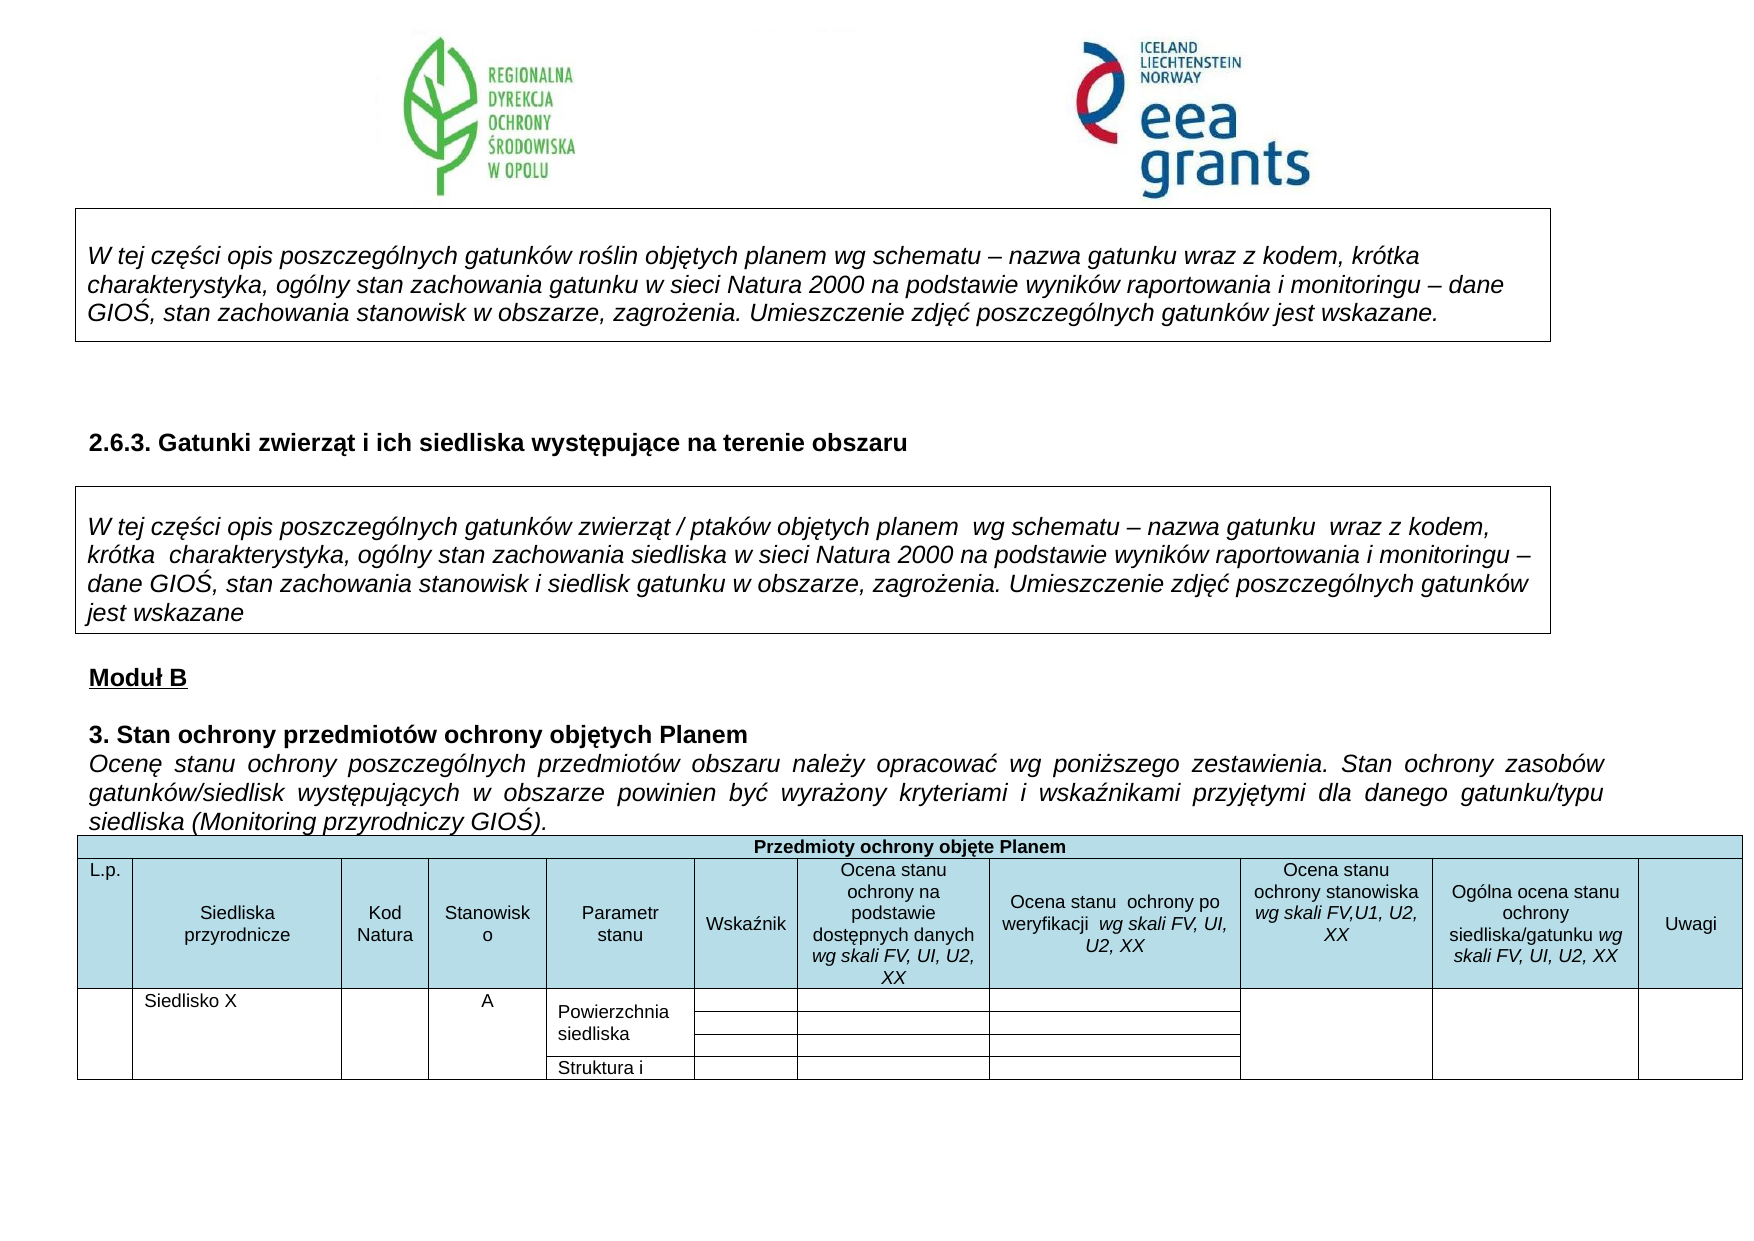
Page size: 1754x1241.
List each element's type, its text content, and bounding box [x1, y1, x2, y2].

table_cell [695, 989, 797, 1011]
table_header W tej części opis poszczególnych gatunków zwierząt / ptaków objętych planem wg schematu – nazwa gatunku wraz z kodem, krótka charakterystyka, ogólny stan zachowania siedliska w sieci Natura 2000 na podstawie wyników raportowania i monitoringu – dane GIOŚ, stan zachowania stanowisk i siedlisk gatunku w obszarze, zagrożenia. Umieszczenie zdjęć poszczególnych gatunków jest wskazane [76, 487, 1550, 633]
table_cell Ogólna ocena stanu ochrony siedliska/gatunku wg skali FV, UI, U2, XX [1433, 859, 1638, 988]
table_cell L.p. [78, 859, 132, 988]
text 3. Stan ochrony przedmiotów ochrony objętych Planem [89, 720, 1606, 749]
text Ocenę stanu ochrony poszczególnych przedmiotów obszaru należy opracować wg poniższego zestawienia. Stan ochrony zasobów gatunków/siedlisk występujących w obszarze powinien być wyrażony kryteriami i wskaźnikami przyjętymi dla danego gatunku/typu siedliska (Monitoring przyrodniczy GIOŚ). [89, 749, 1606, 835]
table_header Przedmioty ochrony objęte Planem [78, 836, 1742, 858]
table_cell Kod Natura [342, 859, 428, 988]
table_cell Wskaźnik [695, 859, 797, 988]
picture [375, 29, 1320, 208]
table_cell Siedliska przyrodnicze [133, 859, 341, 988]
table_cell [695, 1057, 797, 1079]
table_cell Ocena stanu ochrony na podstawie dostępnych danych wg skali FV, UI, U2, XX [798, 859, 989, 988]
table_cell Siedlisko X [133, 989, 341, 1079]
table_cell [1241, 989, 1432, 1079]
table_cell A [429, 989, 546, 1079]
table_cell [990, 1012, 1240, 1033]
table_cell Parametr stanu [547, 859, 694, 988]
table_cell [798, 1057, 989, 1079]
table_cell Powierzchnia siedliska [547, 989, 694, 1056]
table_cell Uwagi [1639, 859, 1742, 988]
table_cell [695, 1035, 797, 1056]
table_cell [798, 1035, 989, 1056]
table_cell [798, 1012, 989, 1033]
table_cell Stanowisko [429, 859, 546, 988]
table_cell [798, 989, 989, 1011]
table_cell [695, 1012, 797, 1033]
table_cell [990, 1035, 1240, 1056]
table_cell [78, 989, 132, 1079]
table_cell [990, 1057, 1240, 1079]
table_cell [342, 989, 428, 1079]
table_cell Ocena stanu ochrony po weryfikacji wg skali FV, UI, U2, XX [990, 859, 1240, 988]
table_cell Struktura i funkcje [547, 1057, 694, 1079]
table_cell [1639, 989, 1742, 1079]
table_header W tej części opis poszczególnych gatunków roślin objętych planem wg schematu – nazwa gatunku wraz z kodem, krótka charakterystyka, ogólny stan zachowania gatunku w sieci Natura 2000 na podstawie wyników raportowania i monitoringu – dane GIOŚ, stan zachowania stanowisk w obszarze, zagrożenia. Umieszczenie zdjęć poszczególnych gatunków jest wskazane. [76, 209, 1550, 341]
text Moduł B [89, 663, 1606, 692]
table_cell Ocena stanu ochrony stanowiska wg skali FV,U1, U2, XX [1241, 859, 1432, 988]
text 2.6.3. Gatunki zwierząt i ich siedliska występujące na terenie obszaru [89, 428, 1606, 457]
table_cell [1433, 989, 1638, 1079]
table_cell [990, 989, 1240, 1011]
